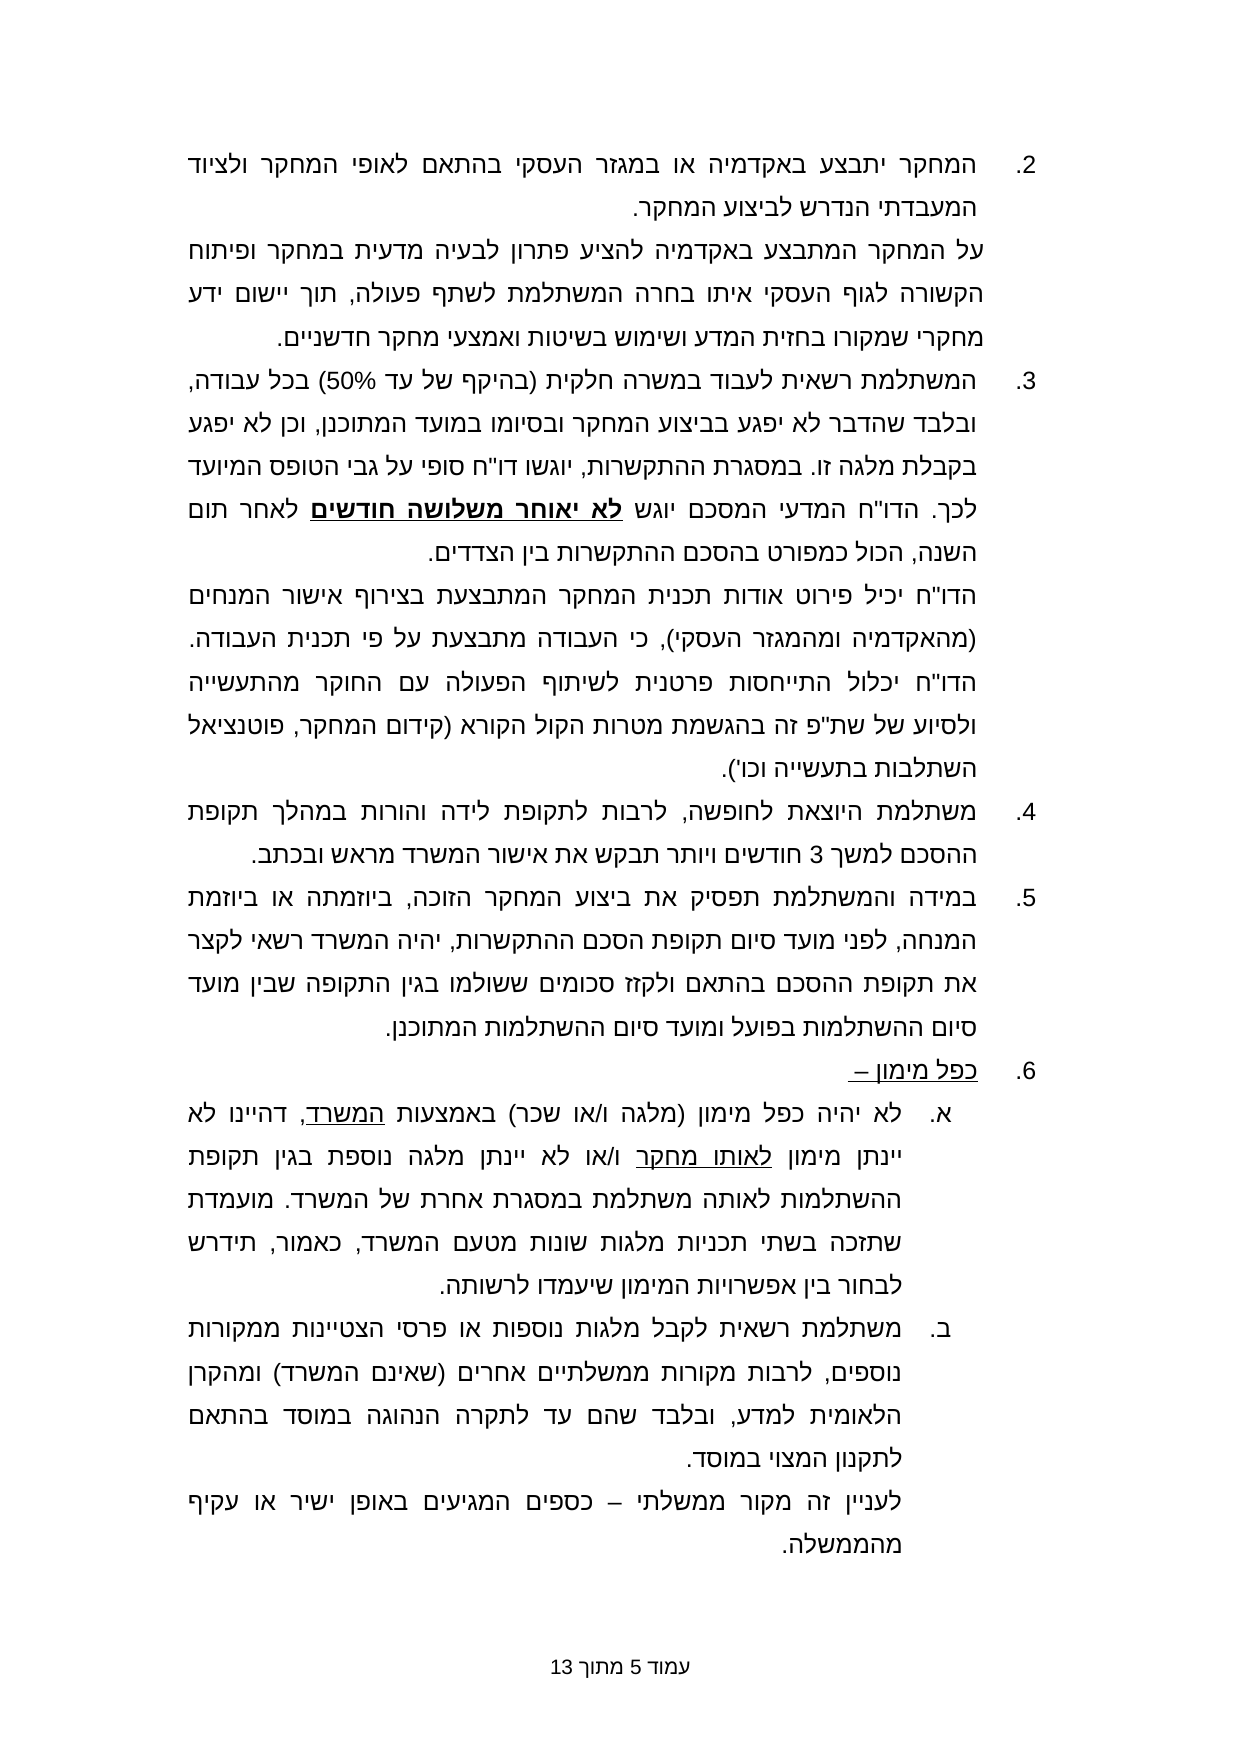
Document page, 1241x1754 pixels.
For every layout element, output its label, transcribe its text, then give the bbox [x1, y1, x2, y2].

list לא יהיה כפל מימון (מלגה ו/או שכר) באמצעות המשרד, דהיינו לא יינתן מימון לאותו מחקר ו/או לא יינתן מלגה נוספת בגין תקופת ההשתלמות לאותה משתלמת במסגרת אחרת של המשרד. מועמדת שתזכה בשתי תכניות מלגות שונות מטעם המשרד, כאמור, תידרש לבחור בין אפשרויות המימון שיעמדו לרשותה. [187, 1099, 940, 1300]
text הדו"ח יכיל פירוט אודות תכנית המחקר המתבצעת בצירוף אישור המנחים (מהאקדמיה ומהמגזר העסקי), כי העבודה מתבצעת על פי תכנית העבודה. הדו"ח יכלול התייחסות פרטנית לשיתוף הפעולה עם החוקר מהתעשייה ולסיוע של שת"פ זה בהגשמת מטרות הקול הקורא (קידום המחקר, פוטנציאל השתלבות בתעשייה וכו'). [187, 581, 978, 782]
list המחקר יתבצע באקדמיה או במגזר העסקי בהתאם לאופי המחקר ולציוד המעבדתי הנדרש לביצוע המחקר. [187, 150, 1015, 222]
list לעניין זה מקור ממשלתי – כספים המגיעים באופן ישיר או עקיף מהממשלה. [187, 1487, 903, 1559]
text על המחקר המתבצע באקדמיה להציע פתרון לבעיה מדעית במחקר ופיתוח הקשורה לגוף העסקי איתו בחרה המשתלמת לשתף פעולה, תוך יישום ידע מחקרי שמקורו בחזית המדע ושימוש בשיטות ואמצעי מחקר חדשניים. [187, 236, 1014, 351]
list במידה והמשתלמת תפסיק את ביצוע המחקר הזוכה, ביוזמתה או ביוזמת המנחה, לפני מועד סיום תקופת הסכם ההתקשרות, יהיה המשרד רשאי לקצר את תקופת ההסכם בהתאם ולקזז סכומים ששולמו בגין התקופה שבין מועד סיום ההשתלמות בפועל ומועד סיום ההשתלמות המתוכנן. [187, 883, 1015, 1041]
list משתלמת רשאית לקבל מלגות נוספות או פרסי הצטיינות ממקורות נוספים, לרבות מקורות ממשלתיים אחרים (שאינם המשרד) ומהקרן הלאומית למדע, ובלבד שהם עד לתקרה הנהוגה במוסד בהתאם לתקנון המצוי במוסד. [187, 1314, 940, 1472]
list כפל מימון – [187, 1056, 1015, 1084]
list משתלמת היוצאת לחופשה, לרבות לתקופת לידה והורות במהלך תקופת ההסכם למשך 3 חודשים ויותר תבקש את אישור המשרד מראש ובכתב. [187, 797, 1015, 869]
list המשתלמת רשאית לעבוד במשרה חלקית (בהיקף של עד 50%) בכל עבודה, ובלבד שהדבר לא יפגע בביצוע המחקר ובסיומו במועד המתוכנן, וכן לא יפגע בקבלת מלגה זו. במסגרת ההתקשרות, יוגשו דו"ח סופי על גבי הטופס המיועד לכך. הדו"ח המדעי המסכם יוגש לא יאוחר משלושה חודשים לאחר תום השנה, הכול כמפורט בהסכם ההתקשרות בין הצדדים. [187, 366, 1015, 567]
